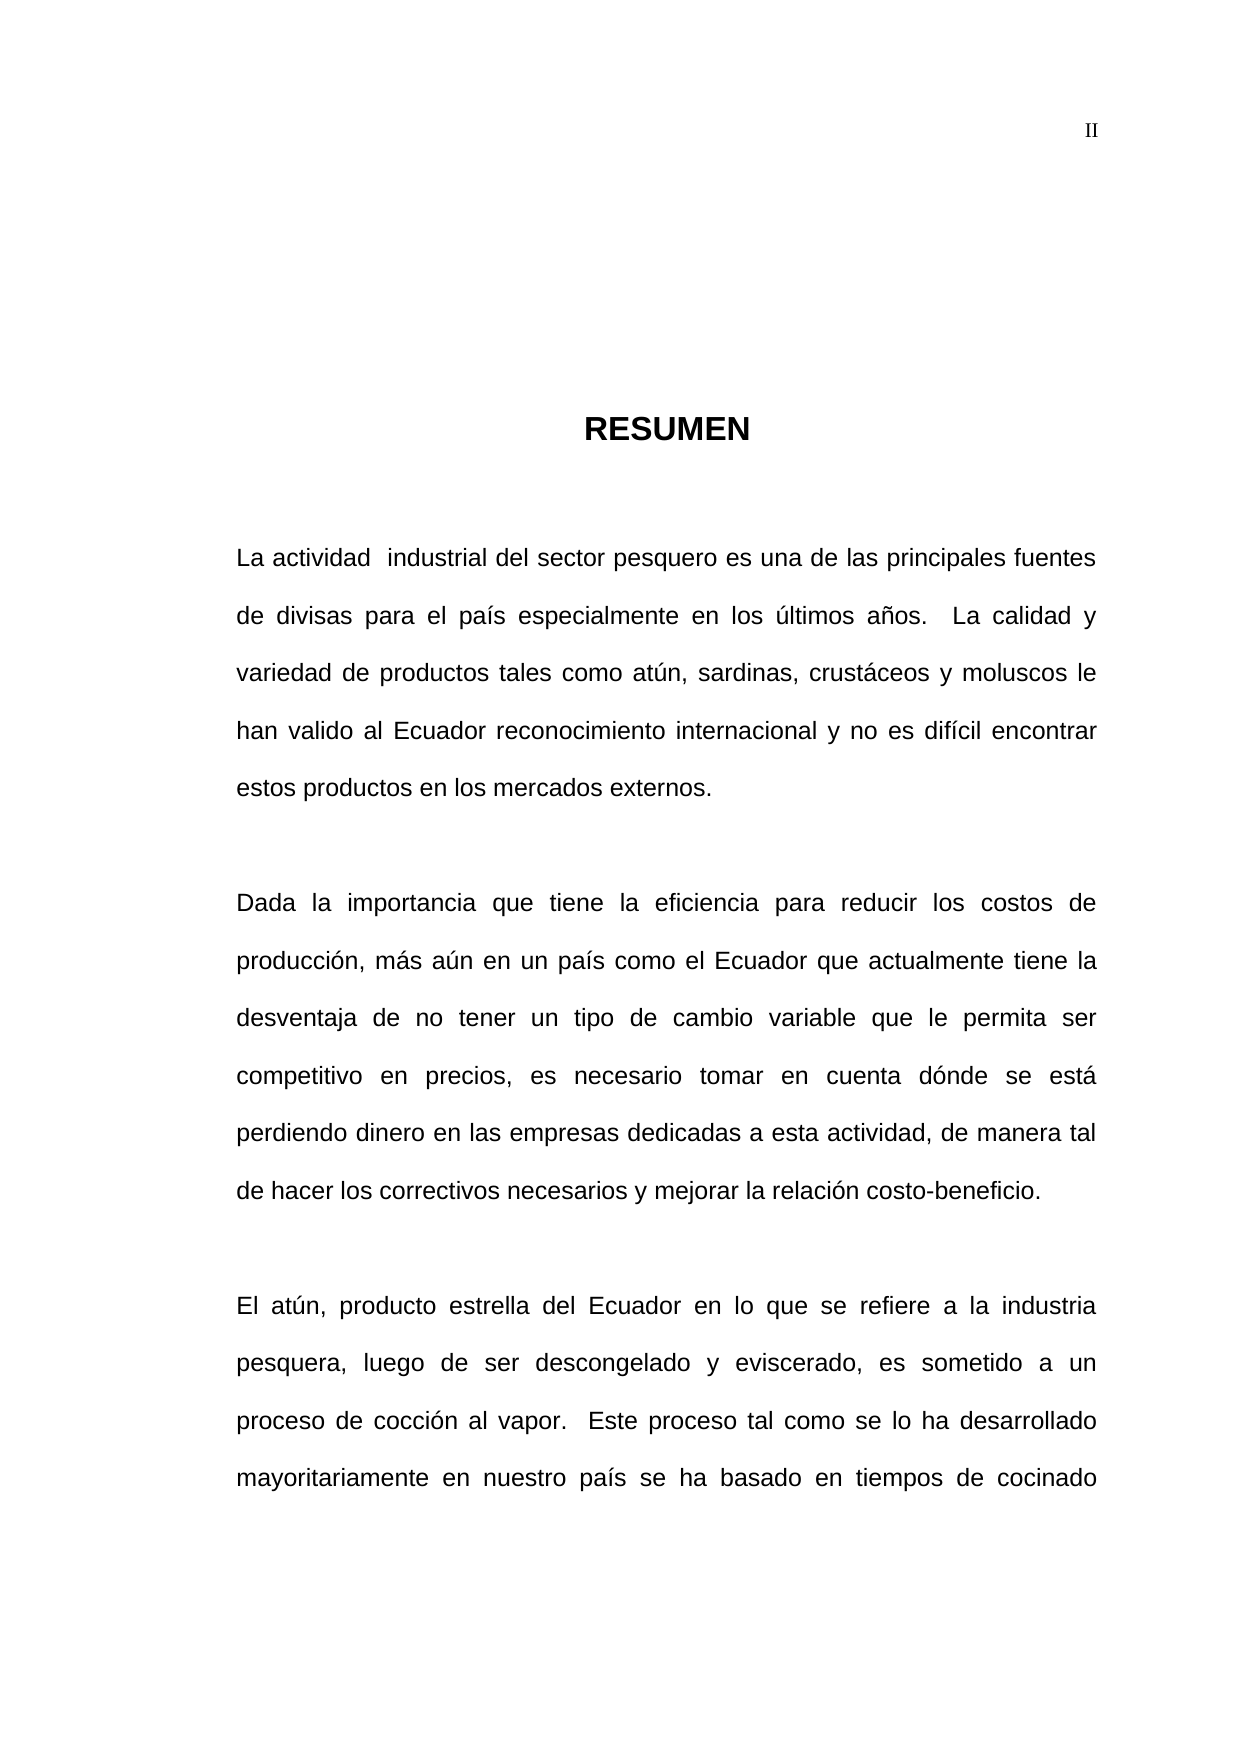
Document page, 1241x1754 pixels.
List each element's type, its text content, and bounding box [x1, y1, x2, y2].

text La actividad industrial del sector pesquero es una de las principales fuentes de divisas para el país especialmente en los últimos años. La calidad y variedad de productos tales como atún, sardinas, crustáceos y moluscos le han valido al Ecuador reconocimiento internacional y no es difícil encontrar estos productos en los mercados externos. [236, 543, 1098, 802]
title RESUMEN [236, 409, 1098, 447]
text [236, 1291, 1098, 1492]
text Dada la importancia que tiene la eficiencia para reducir los costos de producción, más aún en un país como el Ecuador que actualmente tiene la desventaja de no tener un tipo de cambio variable que le permita ser competitivo en precios, es necesario tomar en cuenta dónde se está perdiendo dinero en las empresas dedicadas a esta actividad, de manera tal de hacer los correctivos necesarios y mejorar la relación costo-beneficio. [236, 888, 1098, 1204]
